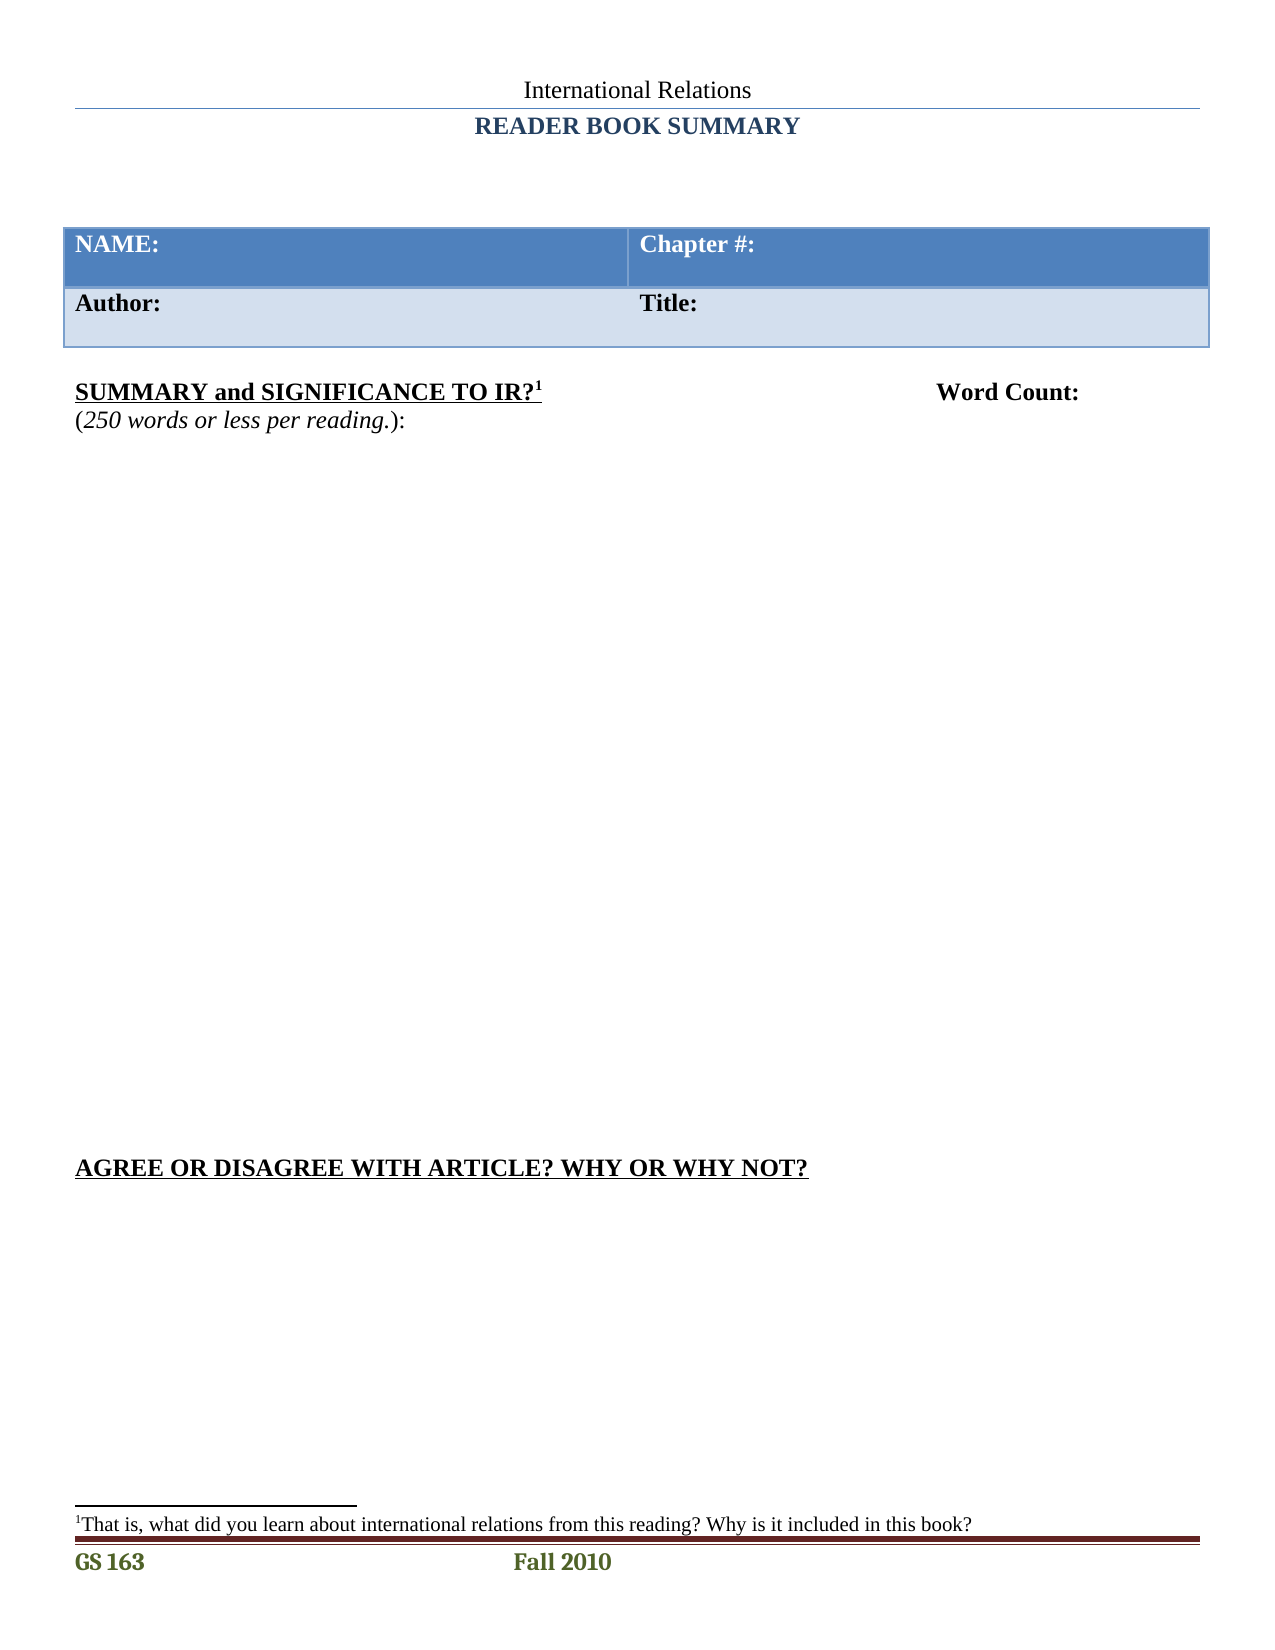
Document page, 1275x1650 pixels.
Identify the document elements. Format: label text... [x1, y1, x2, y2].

table_header SUMMARY and SIGNIFICANCE TO IR? Word Count: (250 words or less per reading.): [64, 377, 1209, 1153]
table_cell AGREE OR DISAGREE WITH ARTICLE? WHY OR WHY NOT? [64, 1153, 1209, 1498]
table_cell Author: [65, 289, 628, 346]
table_cell Title: [628, 289, 1208, 346]
table_header NAME: [65, 229, 627, 286]
table_header Chapter #: [629, 229, 1208, 286]
